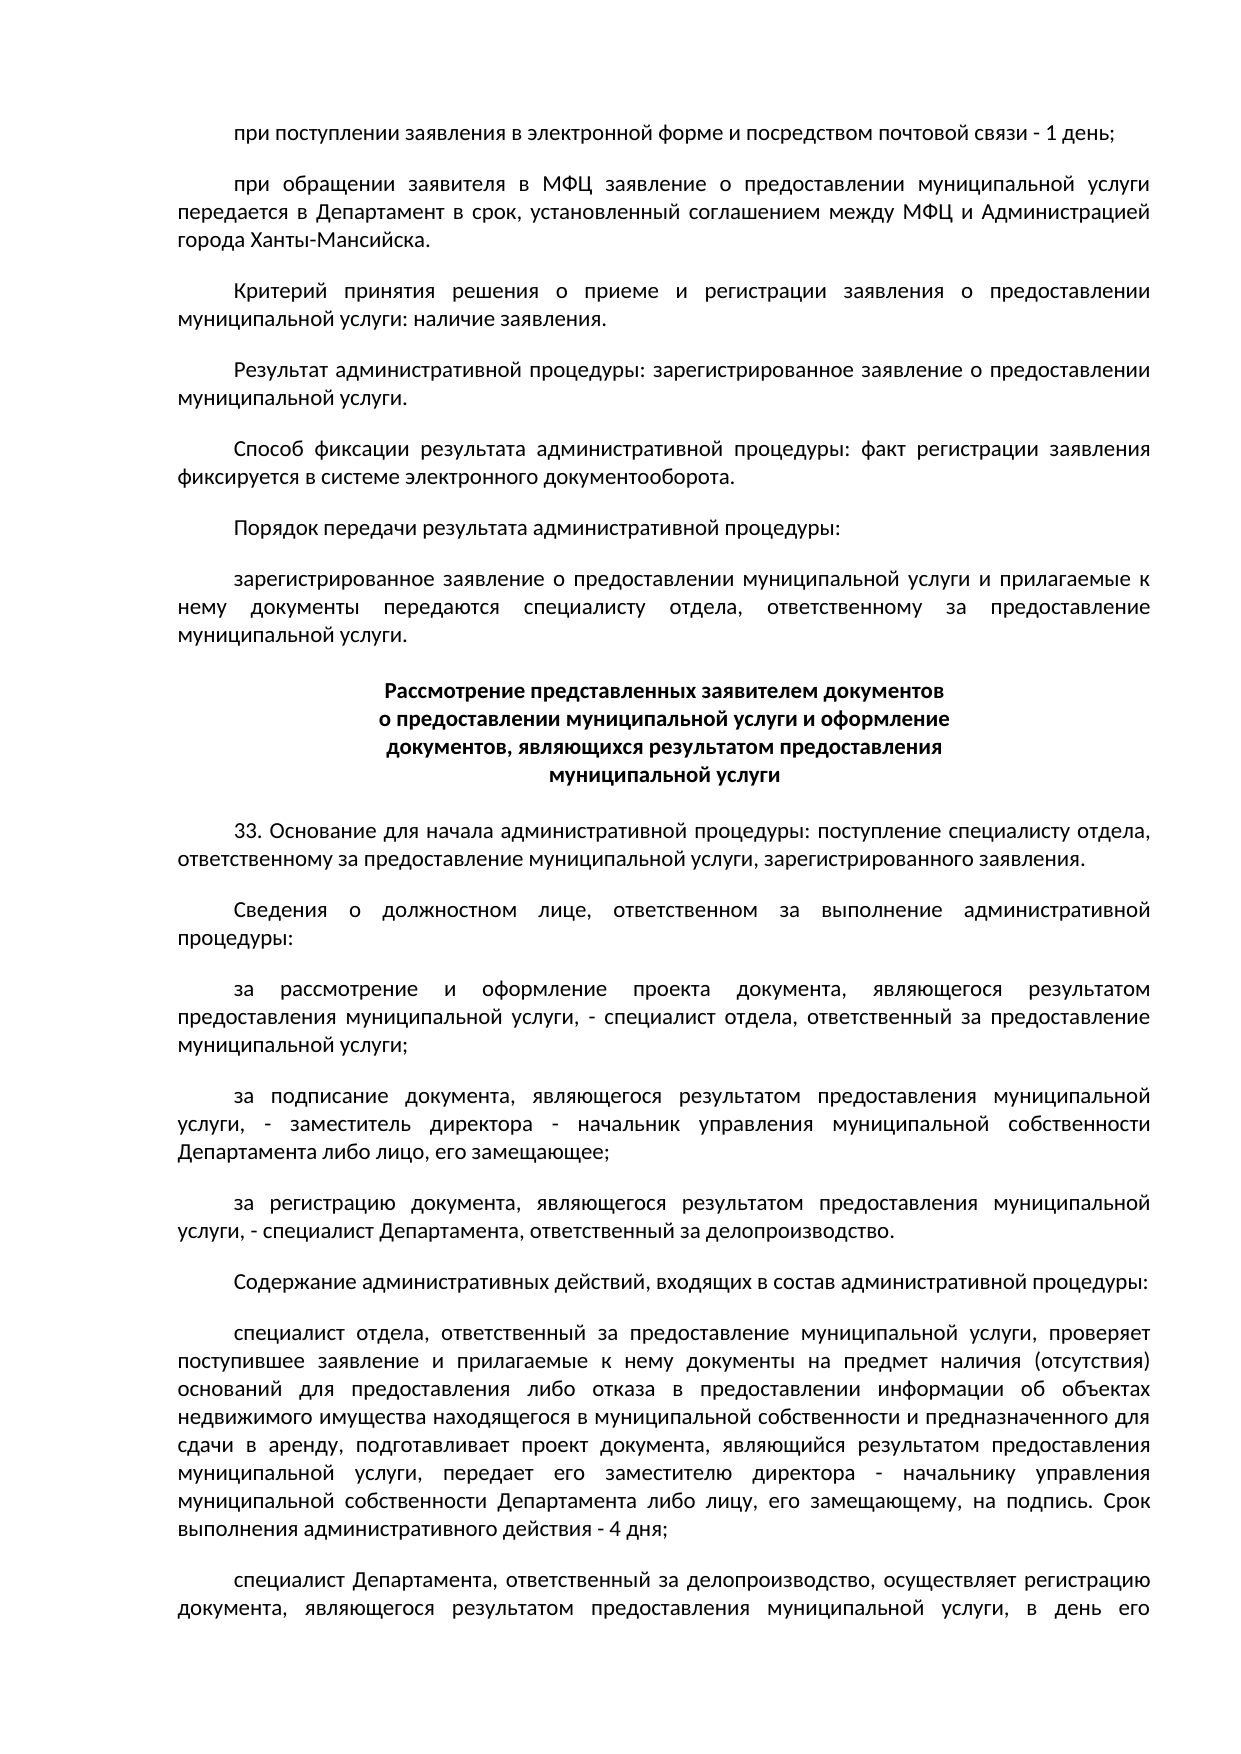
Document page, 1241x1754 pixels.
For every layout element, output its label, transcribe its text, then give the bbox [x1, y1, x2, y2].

title о предоставлении муниципальной услуги и оформление [177, 704, 1152, 732]
text за подписание документа, являющегося результатом предоставления муниципальной услуги, - заместитель директора - начальник управления муниципальной собственности Департамента либо лицо, его замещающее; [177, 1081, 1152, 1165]
title документов, являющихся результатом предоставления [177, 732, 1152, 760]
text при обращении заявителя в МФЦ заявление о предоставлении муниципальной услуги передается в Департамент в срок, установленный соглашением между МФЦ и Администрацией города Ханты-Мансийска. [177, 169, 1152, 253]
text за регистрацию документа, являющегося результатом предоставления муниципальной услуги, - специалист Департамента, ответственный за делопроизводство. [177, 1188, 1152, 1244]
text Критерий принятия решения о приеме и регистрации заявления о предоставлении муниципальной услуги: наличие заявления. [177, 276, 1152, 332]
text специалист отдела, ответственный за предоставление муниципальной услуги, проверяет поступившее заявление и прилагаемые к нему документы на предмет наличия (отсутствия) оснований для предоставления либо отказа в предоставлении информации об объектах недвижимого имущества находящегося в муниципальной собственности и предназначенного для сдачи в аренду, подготавливает проект документа, являющийся результатом предоставления муниципальной услуги, передает его заместителю директора - начальнику управления муниципальной собственности Департамента либо лицу, его замещающему, на подпись. Срок выполнения административного действия - 4 дня; [177, 1318, 1152, 1542]
title Рассмотрение представленных заявителем документов [177, 676, 1152, 704]
text Способ фиксации результата административной процедуры: факт регистрации заявления фиксируется в системе электронного документооборота. [177, 434, 1152, 490]
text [177, 1565, 1152, 1621]
text зарегистрированное заявление о предоставлении муниципальной услуги и прилагаемые к нему документы передаются специалисту отдела, ответственному за предоставление муниципальной услуги. [177, 564, 1152, 648]
text 33. Основание для начала административной процедуры: поступление специалисту отдела, ответственному за предоставление муниципальной услуги, зарегистрированного заявления. [177, 816, 1152, 872]
text Сведения о должностном лице, ответственном за выполнение административной процедуры: [177, 895, 1152, 951]
title муниципальной услуги [177, 760, 1152, 788]
text Порядок передачи результата административной процедуры: [177, 513, 1152, 541]
text Содержание административных действий, входящих в состав административной процедуры: [177, 1267, 1152, 1295]
text за рассмотрение и оформление проекта документа, являющегося результатом предоставления муниципальной услуги, - специалист отдела, ответственный за предоставление муниципальной услуги; [177, 974, 1152, 1058]
text Результат административной процедуры: зарегистрированное заявление о предоставлении муниципальной услуги. [177, 355, 1152, 411]
text при поступлении заявления в электронной форме и посредством почтовой связи - 1 день; [177, 118, 1152, 146]
